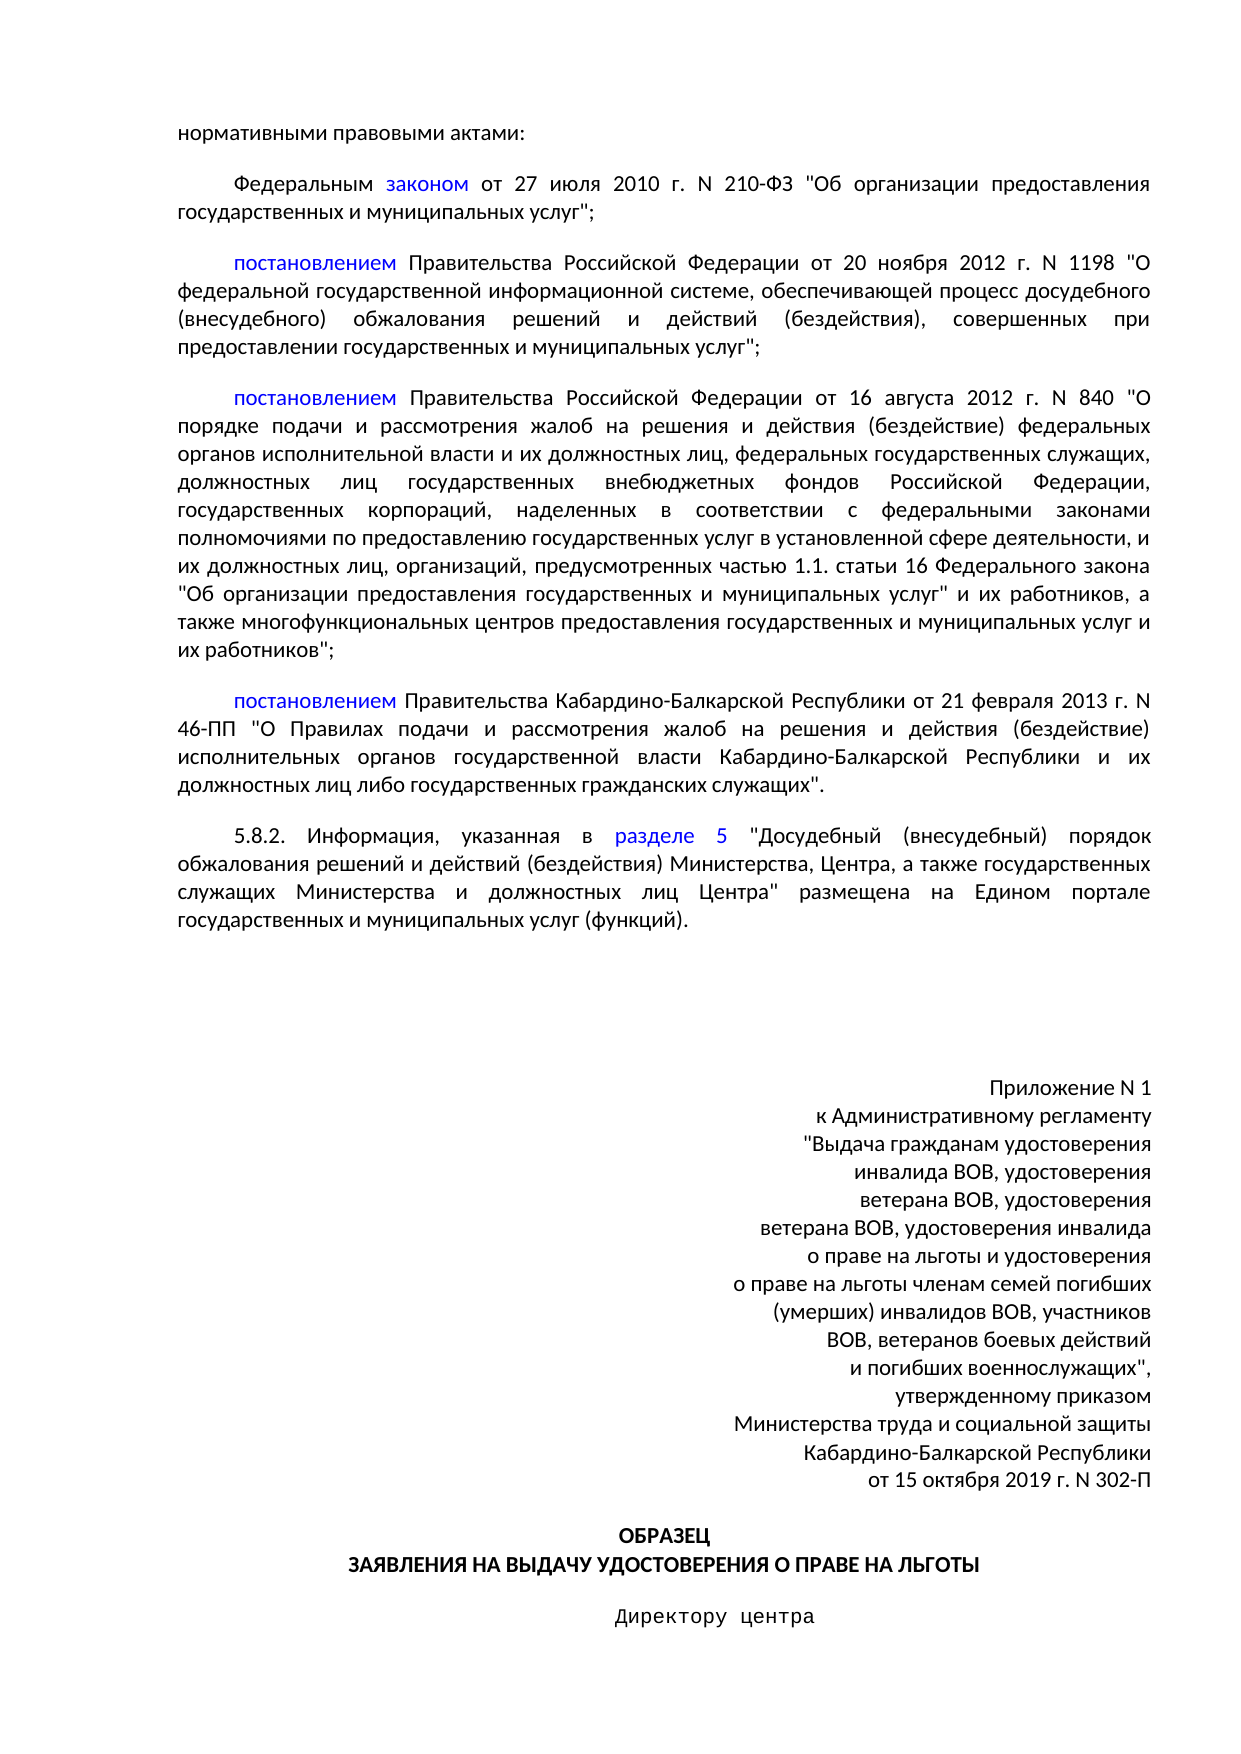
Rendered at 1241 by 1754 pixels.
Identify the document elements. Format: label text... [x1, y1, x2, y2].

text о праве на льготы и удостоверения [177, 1241, 1152, 1269]
text инвалида ВОВ, удостоверения [177, 1157, 1152, 1185]
text утвержденному приказом [177, 1382, 1152, 1409]
text ветерана ВОВ, удостоверения инвалида [177, 1213, 1152, 1241]
text ВОВ, ветеранов боевых действий [177, 1326, 1152, 1353]
text постановлением Правительства Кабардино-Балкарской Республики от 21 февраля 2013 г. N 46-ПП "О Правилах подачи и рассмотрения жалоб на решения и действия (бездействие) исполнительных органов государственной власти Кабардино-Балкарской Республики и их должностных лиц либо государственных гражданских служащих". [177, 686, 1152, 798]
text ветерана ВОВ, удостоверения [177, 1185, 1152, 1213]
text постановлением Правительства Российской Федерации от 16 августа 2012 г. N 840 "О порядке подачи и рассмотрения жалоб на решения и действия (бездействие) федеральных органов исполнительной власти и их должностных лиц, федеральных государственных служащих, должностных лиц государственных внебюджетных фондов Российской Федерации, государственных корпораций, наделенных в соответствии с федеральными законами полномочиями по предоставлению государственных услуг в установленной сфере деятельности, и их должностных лиц, организаций, предусмотренных частью 1.1. статьи 16 Федерального закона "Об организации предоставления государственных и муниципальных услуг" и их работников, а также многофункциональных центров предоставления государственных и муниципальных услуг и их работников"; [177, 383, 1152, 663]
text (умерших) инвалидов ВОВ, участников [177, 1297, 1152, 1326]
title ЗАЯВЛЕНИЯ НА ВЫДАЧУ УДОСТОВЕРЕНИЯ О ПРАВЕ НА ЛЬГОТЫ [177, 1550, 1152, 1578]
text Кабардино-Балкарской Республики [177, 1438, 1152, 1466]
text 5.8.2. Информация, указанная в разделе 5 "Досудебный (внесудебный) порядок обжалования решений и действий (бездействия) Министерства, Центра, а также государственных служащих Министерства и должностных лиц Центра" размещена на Едином портале государственных и муниципальных услуг (функций). [177, 821, 1152, 933]
title ОБРАЗЕЦ [177, 1522, 1152, 1550]
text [177, 118, 1152, 146]
text и погибших военнослужащих", [177, 1353, 1152, 1382]
text от 15 октября 2019 г. N 302-П [177, 1466, 1152, 1494]
text постановлением Правительства Российской Федерации от 20 ноября 2012 г. N 1198 "О федеральной государственной информационной системе, обеспечивающей процесс досудебного (внесудебного) обжалования решений и действий (бездействия), совершенных при предоставлении государственных и муниципальных услуг"; [177, 248, 1152, 360]
text о праве на льготы членам семей погибших [177, 1269, 1152, 1297]
text "Выдача гражданам удостоверения [177, 1129, 1152, 1157]
text Директору центра [177, 1606, 1152, 1629]
text к Административному регламенту [177, 1101, 1152, 1129]
text Федеральным законом от 27 июля 2010 г. N 210-ФЗ "Об организации предоставления государственных и муниципальных услуг"; [177, 169, 1152, 225]
text Приложение N 1 [177, 1073, 1152, 1101]
text Министерства труда и социальной защиты [177, 1409, 1152, 1438]
